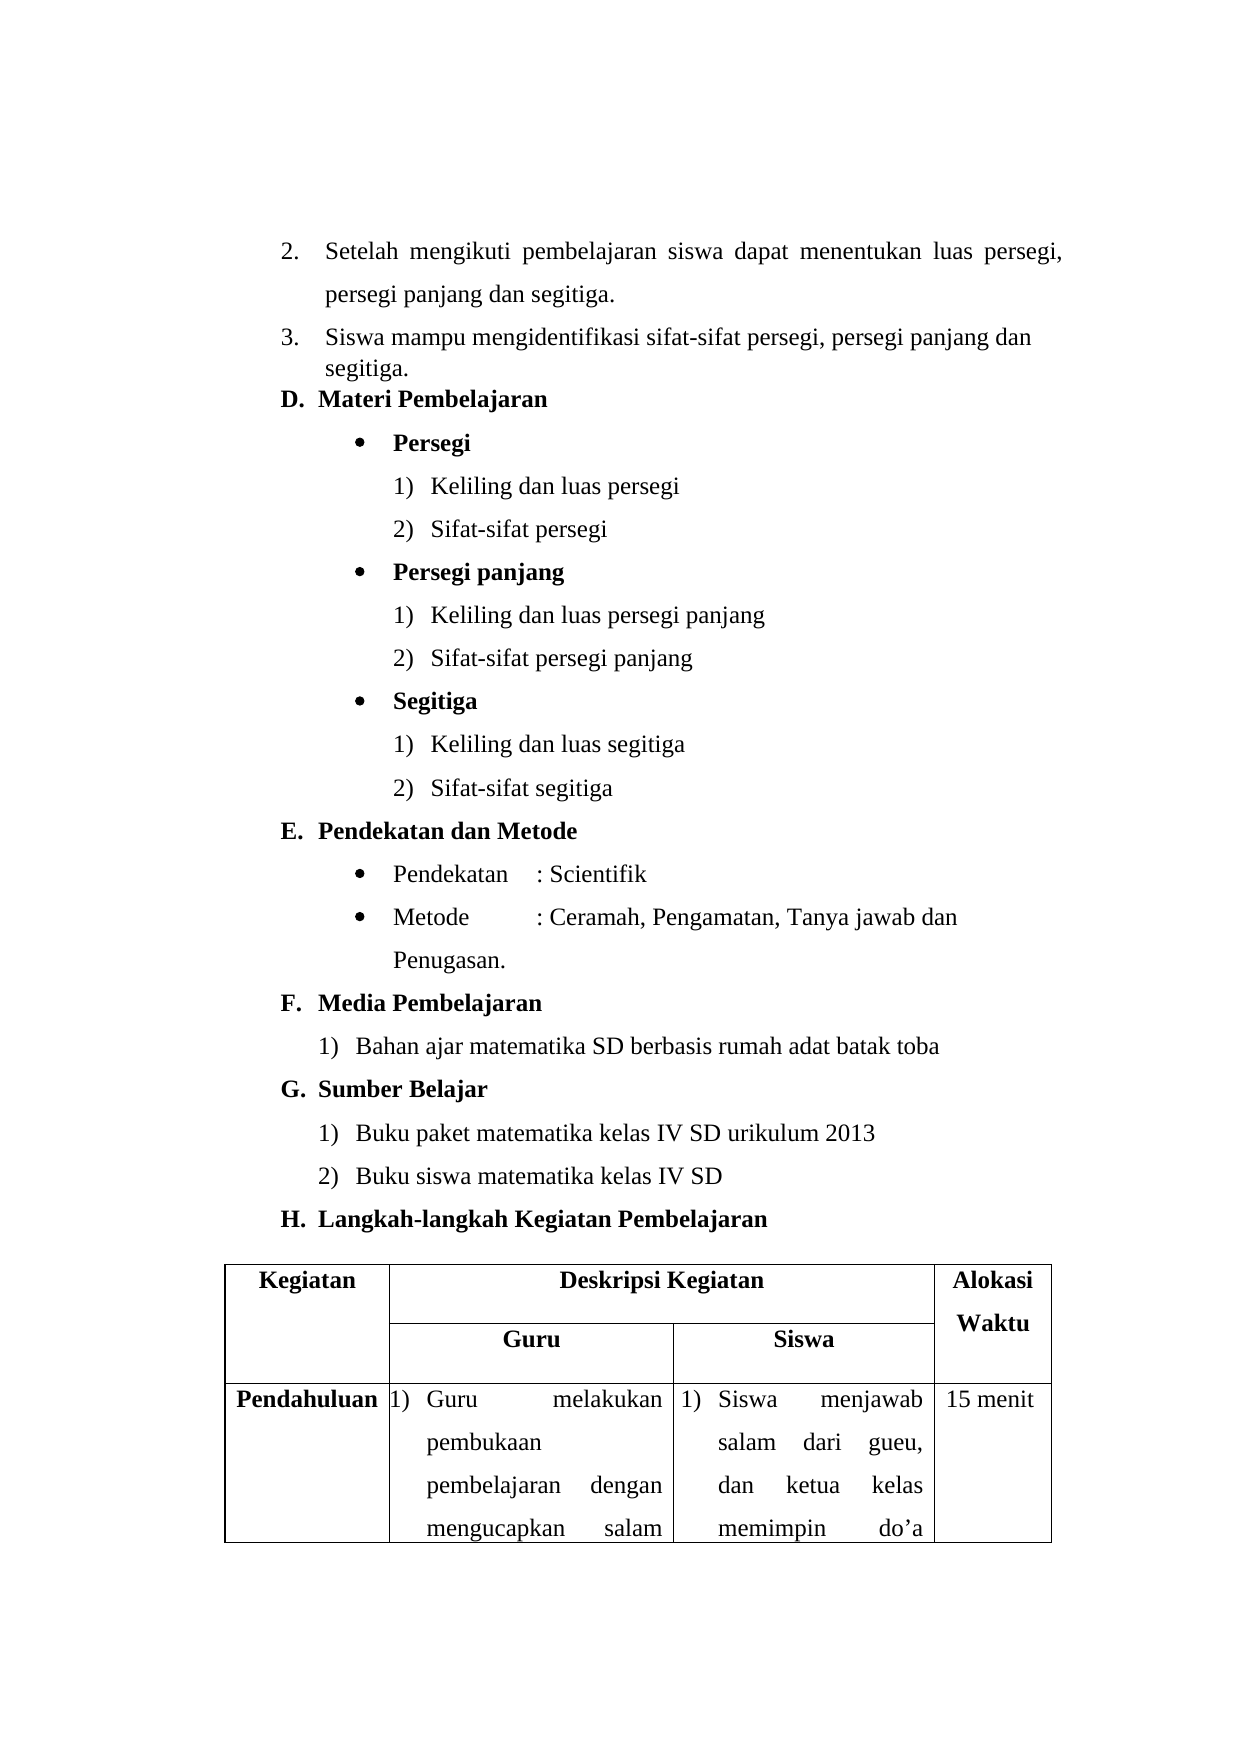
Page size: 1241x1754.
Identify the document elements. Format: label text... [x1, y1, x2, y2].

list Pendekatan : Scientifik [355, 859, 1063, 888]
list Sumber Belajar [280, 1074, 1063, 1103]
table_cell Pendahuluan [226, 1384, 389, 1542]
table_cell Siswa [674, 1324, 934, 1383]
list Setelah mengikuti pembelajaran siswa dapat menentukan luas persegi, persegi panjang dan segitiga. [281, 236, 1063, 308]
list Pendekatan dan Metode [280, 816, 1063, 844]
list Persegi [355, 428, 1063, 456]
table_header Deskripsi Kegiatan [390, 1265, 934, 1323]
list Materi Pembelajaran [280, 384, 1063, 413]
list Keliling dan luas persegi panjang [393, 600, 1063, 629]
list Bahan ajar matematika SD berbasis rumah adat batak toba [318, 1031, 1063, 1060]
list Keliling dan luas persegi [393, 471, 1063, 499]
list Langkah-langkah Kegiatan Pembelajaran [280, 1204, 1063, 1233]
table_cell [390, 1384, 673, 1542]
list Keliling dan luas segitiga [393, 729, 1063, 758]
list Buku siswa matematika kelas IV SD [318, 1161, 1063, 1189]
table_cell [674, 1384, 934, 1542]
table_cell Guru [390, 1324, 673, 1383]
list Sifat-sifat segitiga [393, 773, 1063, 801]
list Metode : Ceramah, Pengamatan, Tanya jawab dan Penugasan. [355, 902, 1063, 974]
list Sifat-sifat persegi panjang [393, 643, 1063, 672]
table_header Alokasi Waktu [935, 1265, 1051, 1383]
table_cell 15 menit [935, 1384, 1051, 1542]
list Buku paket matematika kelas IV SD urikulum 2013 [318, 1118, 1063, 1146]
table_header Kegiatan [226, 1265, 389, 1383]
list Persegi panjang [355, 557, 1063, 586]
list Sifat-sifat persegi [393, 514, 1063, 543]
list Segitiga [355, 686, 1063, 715]
list Media Pembelajaran [280, 988, 1063, 1017]
list Siswa mampu mengidentifikasi sifat-sifat persegi, persegi panjang dan segitiga. [281, 322, 1063, 382]
